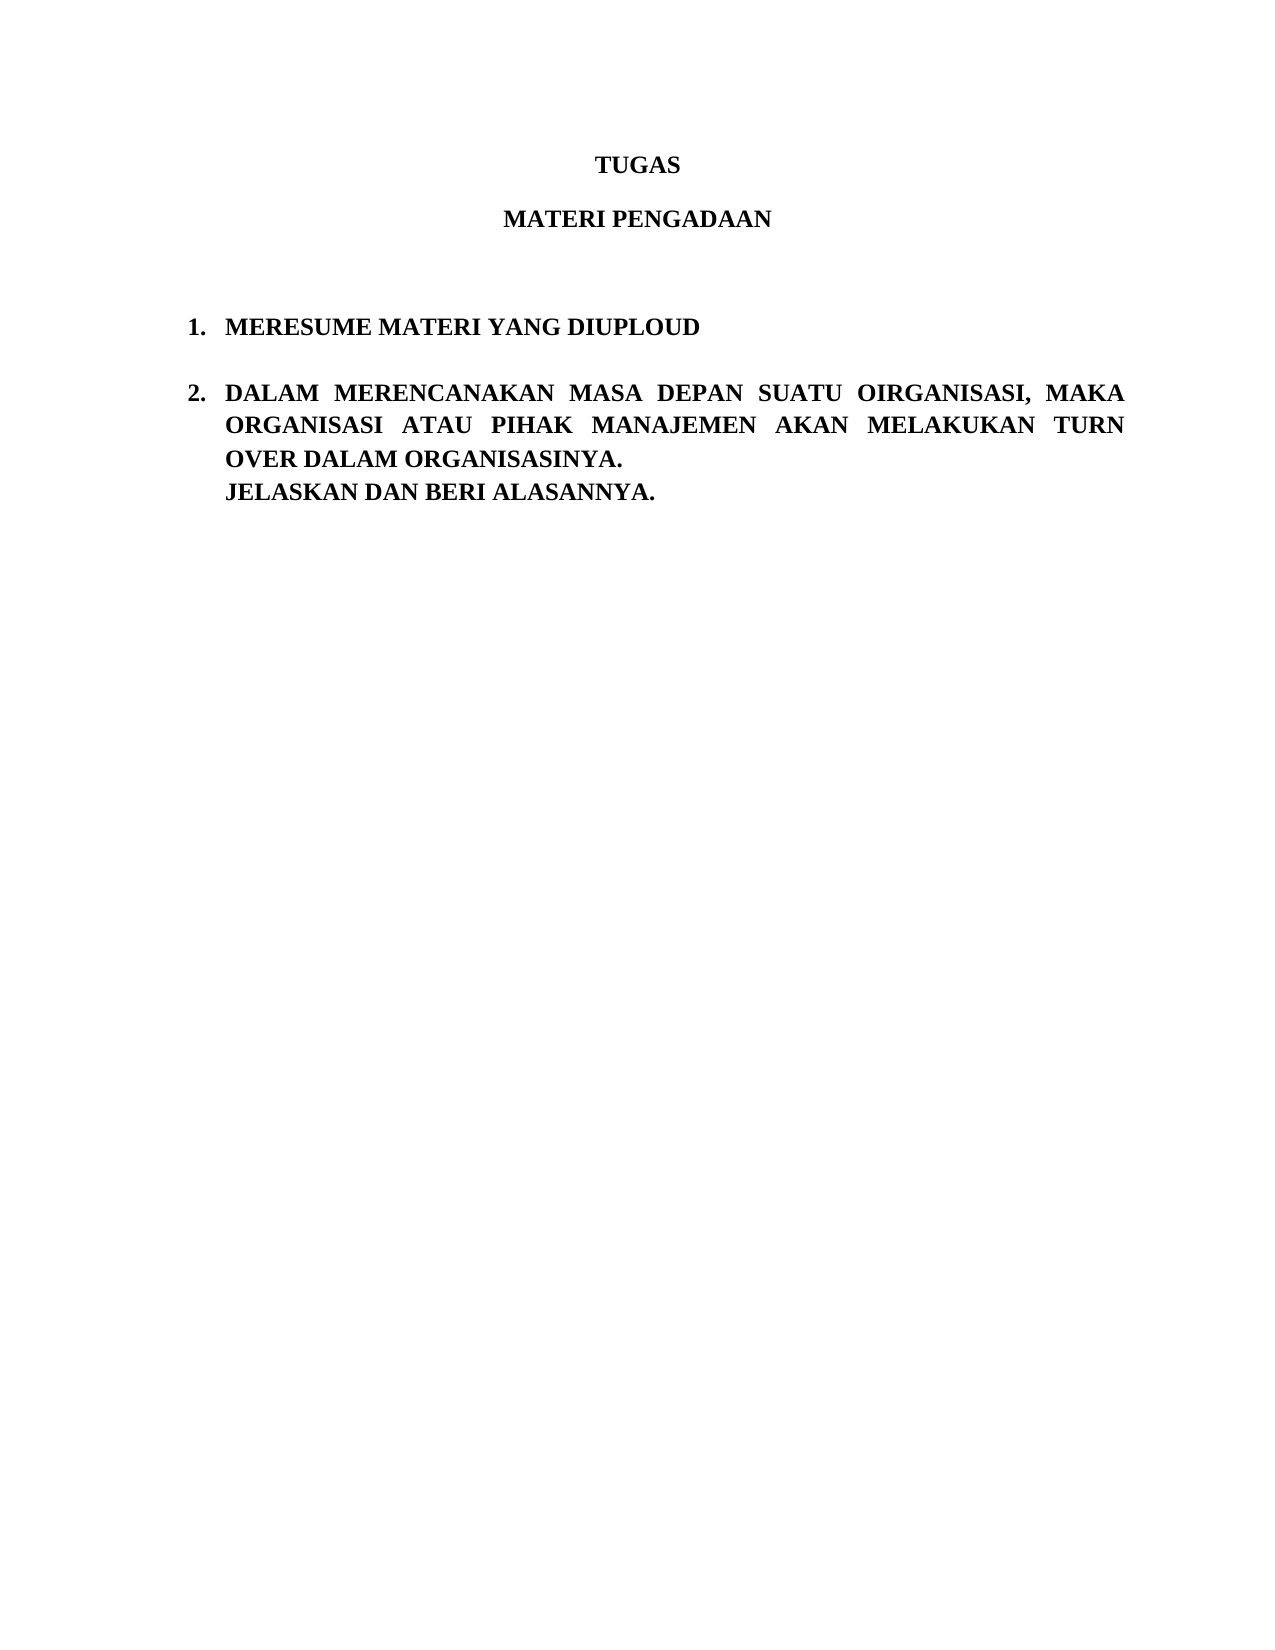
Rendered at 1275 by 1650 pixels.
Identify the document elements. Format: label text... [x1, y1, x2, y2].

list DALAM MERENCANAKAN MASA DEPAN SUATU OIRGANISASI, MAKA ORGANISASI ATAU PIHAK MANAJEMEN AKAN MELAKUKAN TURN OVER DALAM ORGANISASINYA. [187, 378, 1125, 472]
text TUGAS [150, 150, 1125, 179]
list MERESUME MATERI YANG DIUPLOUD [187, 312, 1125, 340]
list JELASKAN DAN BERI ALASANNYA. [225, 477, 1125, 505]
text MATERI PENGADAAN [150, 204, 1125, 233]
